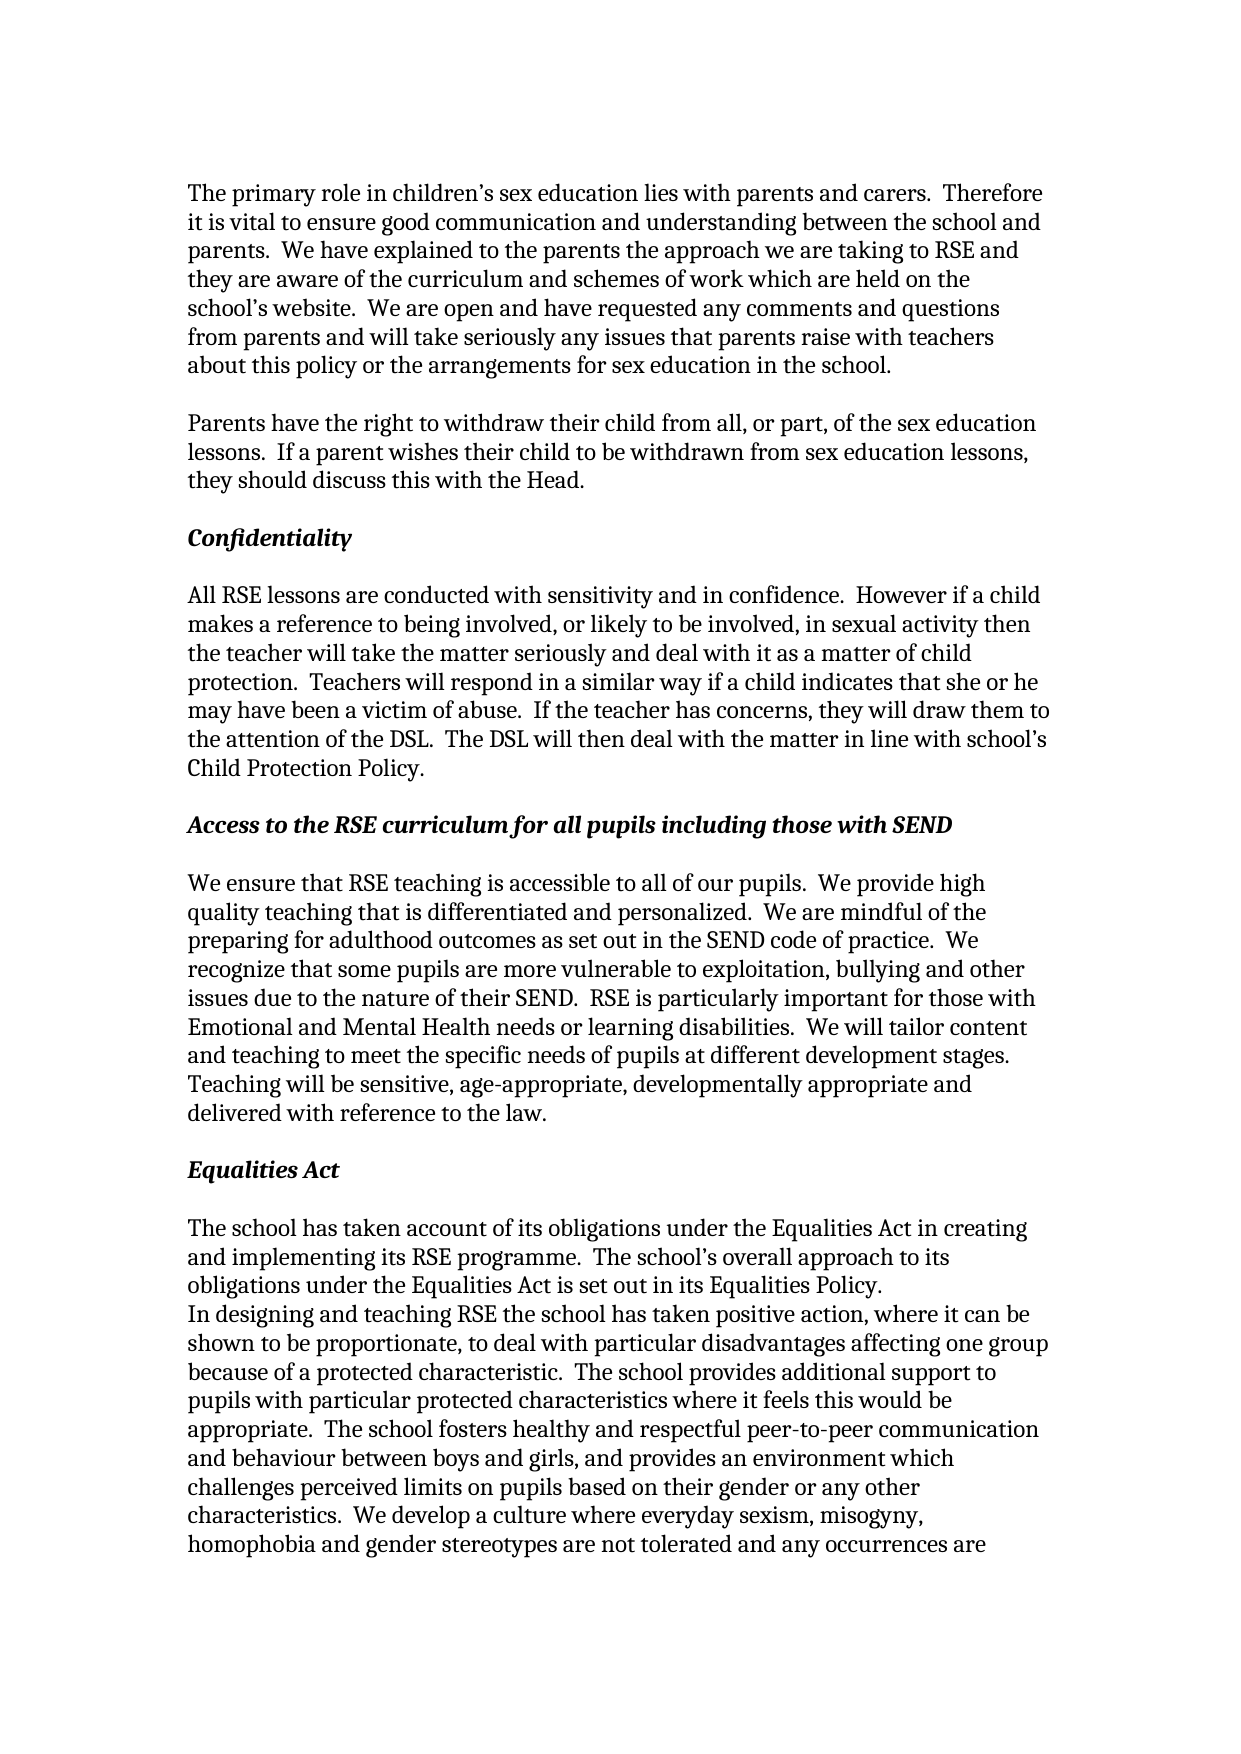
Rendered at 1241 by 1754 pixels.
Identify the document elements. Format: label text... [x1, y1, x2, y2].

text Confidentiality [187, 524, 1053, 552]
text The school has taken account of its obligations under the Equalities Act in creating and implementing its RSE programme. The school’s overall approach to its obligations under the Equalities Act is set out in its Equalities Policy. [187, 1214, 1053, 1300]
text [187, 1300, 1053, 1559]
text Equalities Act [187, 1156, 1053, 1185]
text We ensure that RSE teaching is accessible to all of our pupils. We provide high quality teaching that is differentiated and personalized. We are mindful of the preparing for adulthood outcomes as set out in the SEND code of practice. We recognize that some pupils are more vulnerable to exploitation, bullying and other issues due to the nature of their SEND. RSE is particularly important for those with Emotional and Mental Health needs or learning disabilities. We will tailor content and teaching to meet the specific needs of pupils at different development stages. Teaching will be sensitive, age-appropriate, developmentally appropriate and delivered with reference to the law. [187, 869, 1053, 1127]
text Parents have the right to withdraw their child from all, or part, of the sex education lessons. If a parent wishes their child to be withdrawn from sex education lessons, they should discuss this with the Head. [187, 409, 1053, 495]
text All RSE lessons are conducted with sensitivity and in confidence. However if a child makes a reference to being involved, or likely to be involved, in sexual activity then the teacher will take the matter seriously and deal with it as a matter of child protection. Teachers will respond in a similar way if a child indicates that she or he may have been a victim of abuse. If the teacher has concerns, they will draw them to the attention of the DSL. The DSL will then deal with the matter in line with school’s Child Protection Policy. [187, 581, 1053, 782]
text Access to the RSE curriculum for all pupils including those with SEND [187, 811, 1053, 840]
text The primary role in children’s sex education lies with parents and carers. Therefore it is vital to ensure good communication and understanding between the school and parents. We have explained to the parents the approach we are taking to RSE and they are aware of the curriculum and schemes of work which are held on the school’s website. We are open and have requested any comments and questions from parents and will take seriously any issues that parents raise with teachers about this policy or the arrangements for sex education in the school. [187, 179, 1053, 380]
